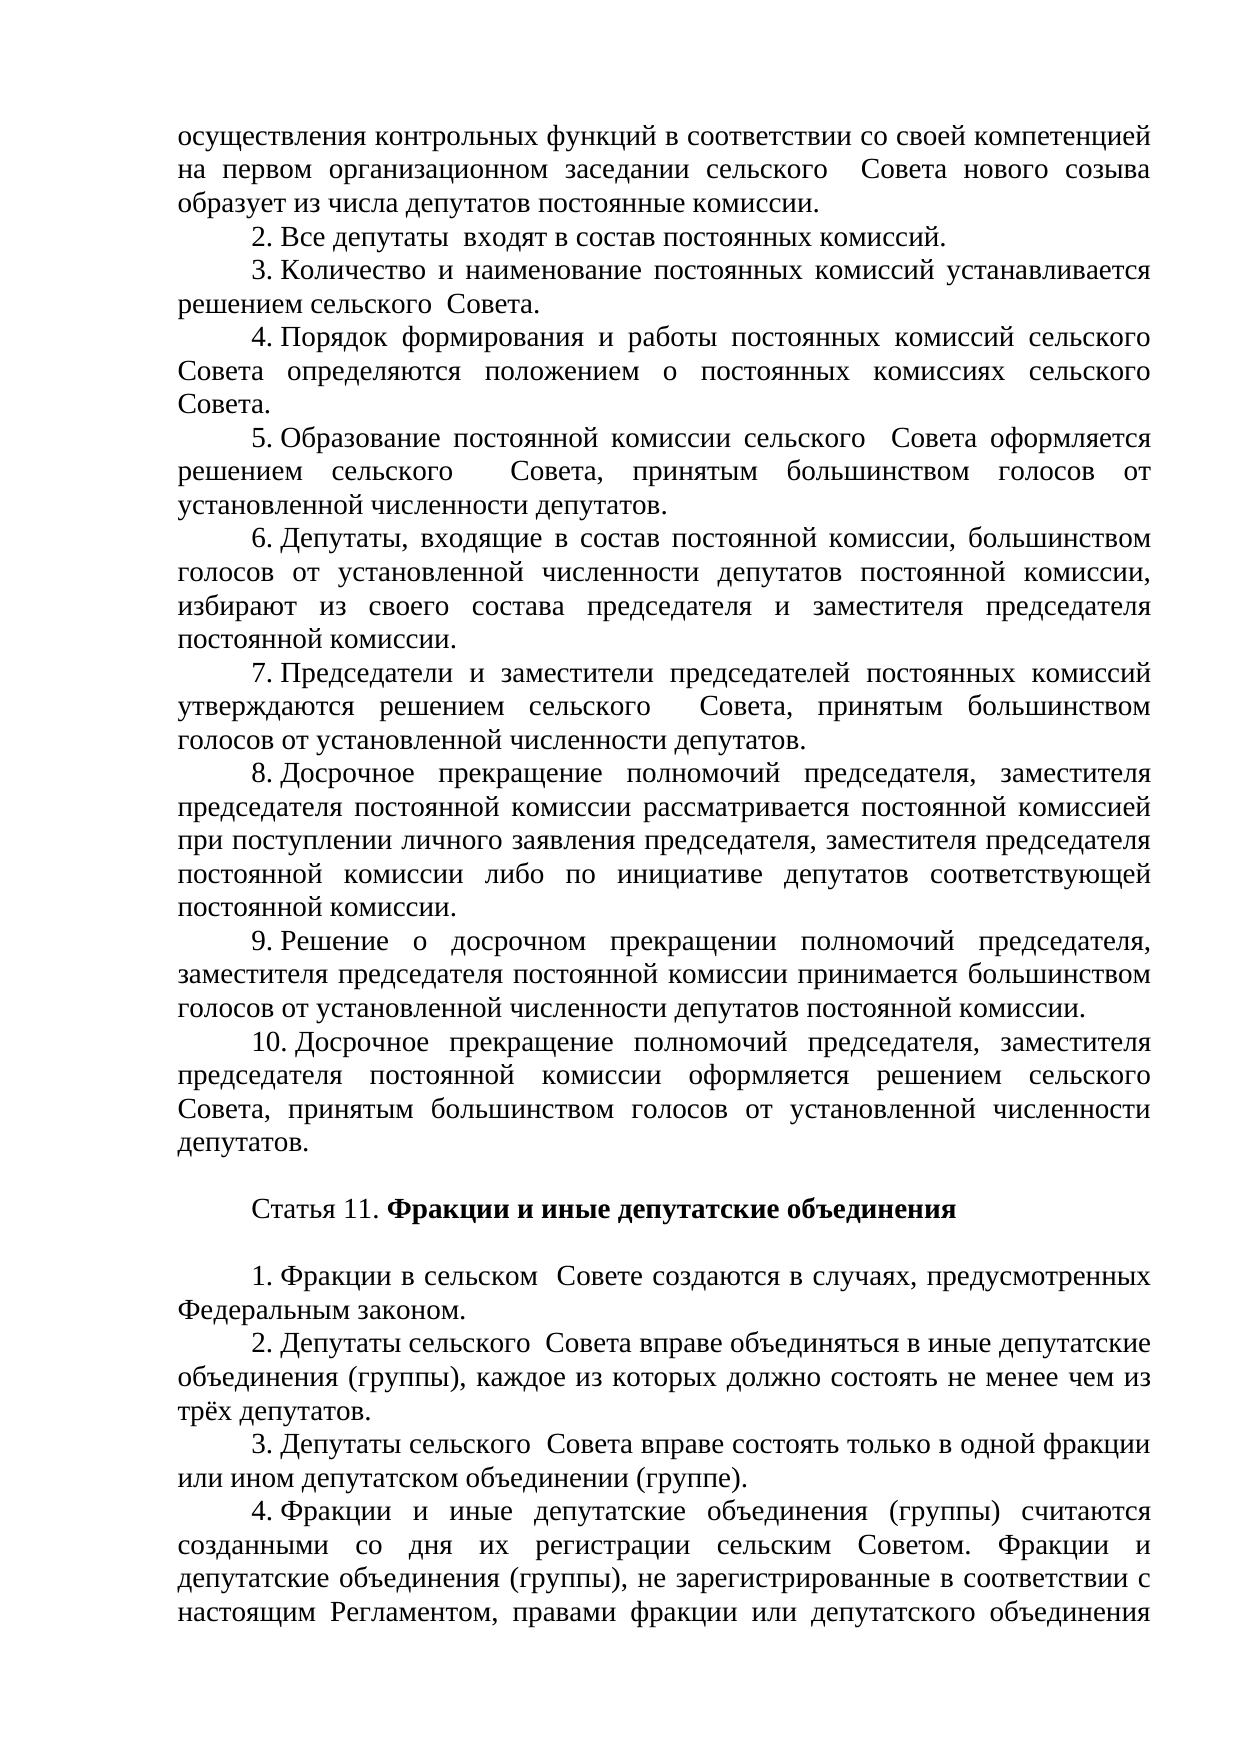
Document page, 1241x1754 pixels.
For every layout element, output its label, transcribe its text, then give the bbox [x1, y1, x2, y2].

text 7. Председатели и заместители председателей постоянных комиссий утверждаются решением сельского Совета, принятым большинством голосов от установленной численности депутатов. [177, 655, 1152, 755]
text 5. Образование постоянной комиссии сельского Совета оформляется решением сельского Совета, принятым большинством голосов от установленной численности депутатов. [177, 420, 1152, 521]
text 2. Депутаты сельского Совета вправе объединяться в иные депутатские объединения (группы), каждое из которых должно состоять не менее чем из трёх депутатов. [177, 1326, 1152, 1426]
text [177, 118, 1152, 219]
text Статья 11. Фракции и иные депутатские объединения [177, 1191, 1152, 1225]
text 8. Досрочное прекращение полномочий председателя, заместителя председателя постоянной комиссии рассматривается постоянной комиссией при поступлении личного заявления председателя, заместителя председателя постоянной комиссии либо по инициативе депутатов соответствующей постоянной комиссии. [177, 755, 1152, 923]
text 6. Депутаты, входящие в состав постоянной комиссии, большинством голосов от установленной численности депутатов постоянной комиссии, избирают из своего состава председателя и заместителя председателя постоянной комиссии. [177, 521, 1152, 655]
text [177, 1493, 1152, 1627]
text 2. Все депутаты входят в состав постоянных комиссий. [177, 219, 1152, 252]
text 9. Решение о досрочном прекращении полномочий председателя, заместителя председателя постоянной комиссии принимается большинством голосов от установленной численности депутатов постоянной комиссии. [177, 923, 1152, 1024]
text 10. Досрочное прекращение полномочий председателя, заместителя председателя постоянной комиссии оформляется решением сельского Совета, принятым большинством голосов от установленной численности депутатов. [177, 1024, 1152, 1158]
text 3. Депутаты сельского Совета вправе состоять только в одной фракции или ином депутатском объединении (группе). [177, 1426, 1152, 1493]
text 1. Фракции в сельском Совете создаются в случаях, предусмотренных Федеральным законом. [177, 1258, 1152, 1326]
text 3. Количество и наименование постоянных комиссий устанавливается решением сельского Совета. [177, 252, 1152, 319]
text 4. Порядок формирования и работы постоянных комиссий сельского Совета определяются положением о постоянных комиссиях сельского Совета. [177, 319, 1152, 420]
